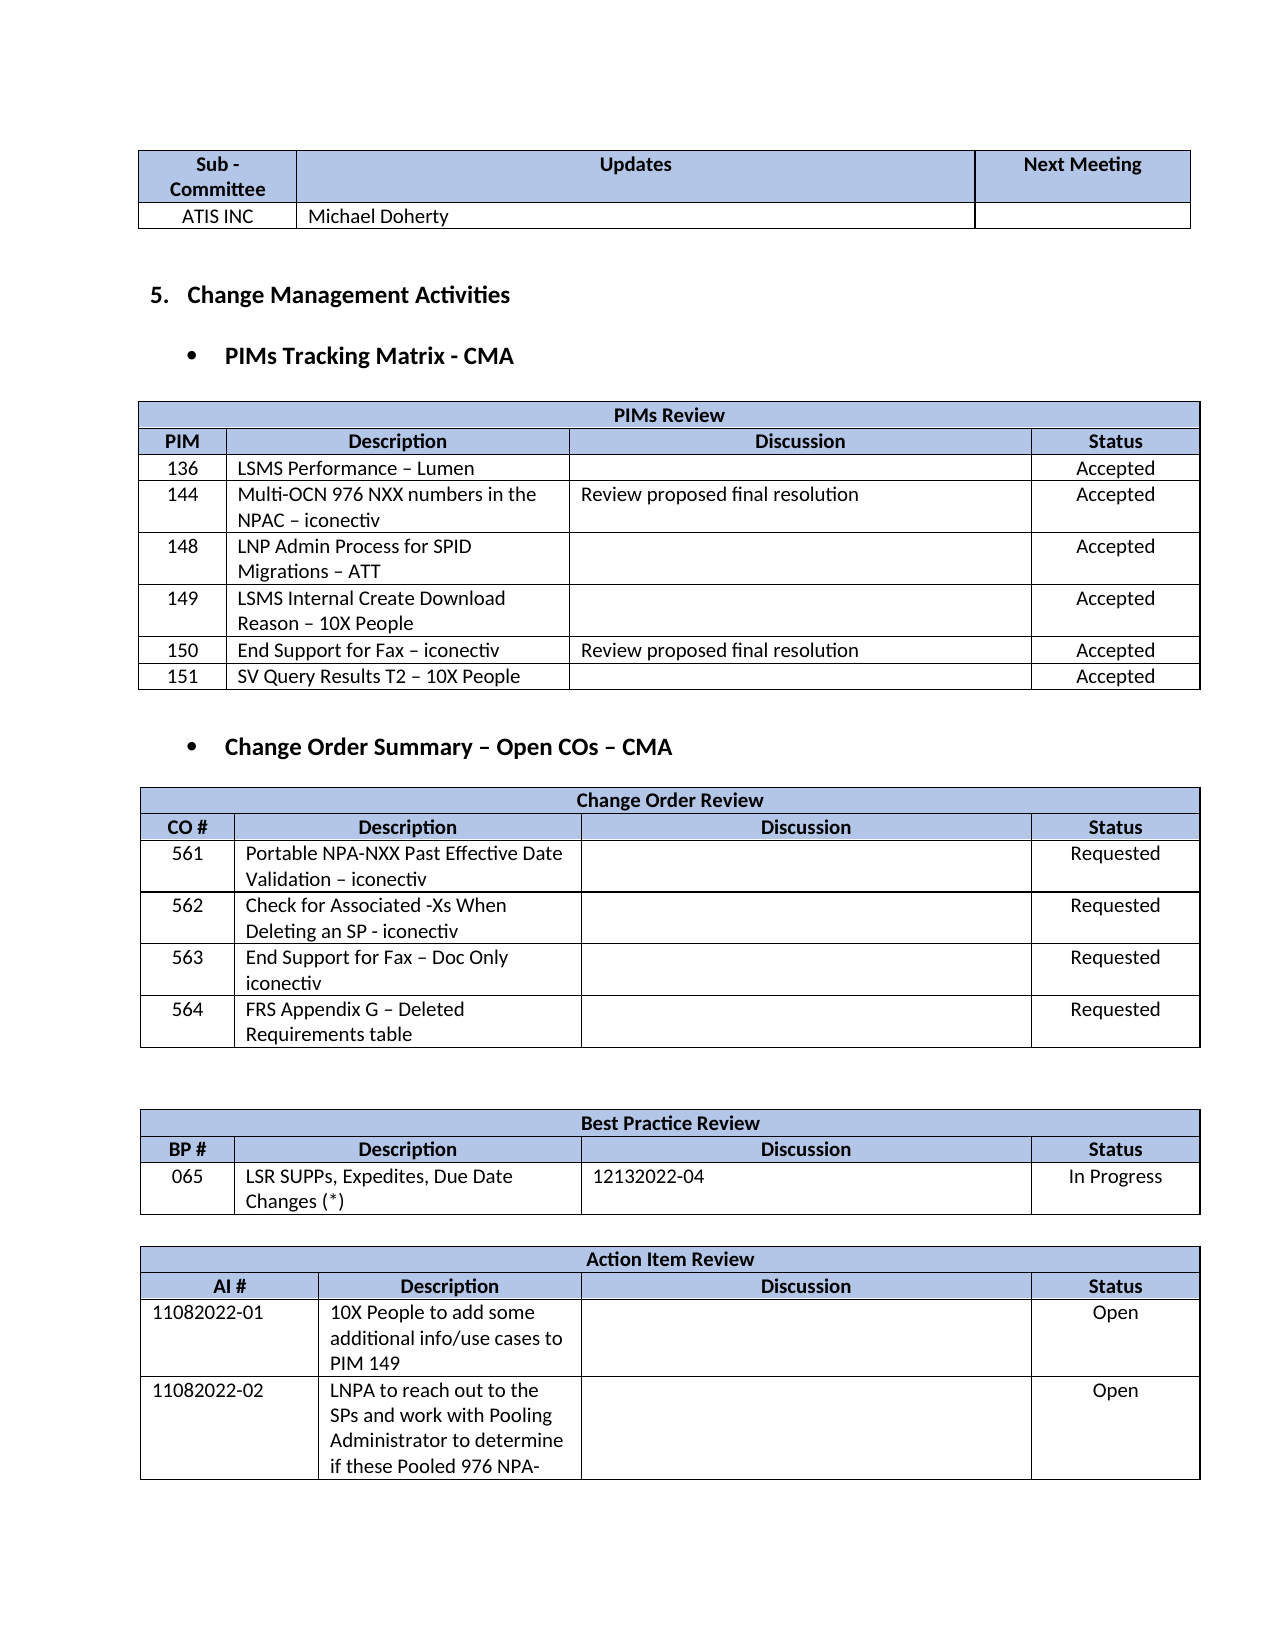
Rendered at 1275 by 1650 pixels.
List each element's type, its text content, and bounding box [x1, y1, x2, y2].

table_cell Status [1032, 429, 1199, 454]
table_cell 144 [139, 481, 226, 532]
table_cell 10X People to add some additional info/use cases to PIM 149 [319, 1300, 581, 1376]
table_cell [976, 203, 1190, 228]
table_cell 11082022-01 [141, 1300, 318, 1376]
table_cell [570, 664, 1031, 689]
title Change Order Summary – Open COs – CMA [187, 731, 1125, 761]
table_cell 564 [141, 996, 234, 1047]
title PIMs Tracking Matrix - CMA [187, 340, 1125, 371]
table_header Updates [297, 151, 974, 202]
table_cell PIM [139, 429, 226, 454]
table_cell [582, 841, 1031, 891]
table_cell 149 [139, 585, 226, 636]
table_cell Michael Doherty [297, 203, 974, 228]
table_cell 561 [141, 841, 234, 891]
table_cell SV Query Results T2 – 10X People [227, 664, 569, 689]
table_cell 151 [139, 664, 226, 689]
table_cell 065 [141, 1163, 234, 1214]
table_cell 150 [139, 637, 226, 662]
table_cell Review proposed final resolution [570, 637, 1031, 662]
table_cell Requested [1032, 996, 1199, 1047]
table_cell Requested [1032, 841, 1199, 891]
title Change Management Activities [150, 279, 1125, 309]
table_cell Portable NPA-NXX Past Effective Date Validation – iconectiv [235, 841, 581, 891]
table_header Sub - Committee [139, 151, 296, 202]
table_cell LSMS Performance – Lumen [227, 455, 569, 480]
table_header Best Practice Review [141, 1110, 1199, 1136]
table_cell Open [1032, 1300, 1199, 1376]
table_cell Description [235, 1137, 581, 1162]
table_cell Review proposed final resolution [570, 481, 1031, 532]
table_cell Accepted [1032, 585, 1199, 636]
table_cell Status [1032, 1137, 1199, 1162]
table_cell Description [227, 429, 569, 454]
table_cell Status [1032, 814, 1199, 839]
table_cell Discussion [570, 429, 1031, 454]
table_cell Multi-OCN 976 NXX numbers in the NPAC – iconectiv [227, 481, 569, 532]
table_cell Check for Associated -Xs When Deleting an SP - iconectiv [235, 893, 581, 943]
table_cell 563 [141, 944, 234, 995]
table_header PIMs Review [139, 402, 1199, 427]
table_cell In Progress [1032, 1163, 1199, 1214]
table_cell [582, 1300, 1031, 1376]
table_cell [570, 455, 1031, 480]
table_cell Description [235, 814, 581, 839]
table_cell Discussion [582, 814, 1031, 839]
table_cell End Support for Fax – Doc Only iconectiv [235, 944, 581, 995]
table_cell [582, 944, 1031, 995]
table_cell 136 [139, 455, 226, 480]
table_header Action Item Review [141, 1247, 1199, 1272]
table_cell LNP Admin Process for SPID Migrations – ATT [227, 533, 569, 584]
table_cell 11082022-02 [141, 1377, 318, 1478]
table_cell [582, 1377, 1031, 1478]
table_cell [582, 996, 1031, 1047]
table_cell Description [319, 1273, 581, 1298]
table_cell 148 [139, 533, 226, 584]
table_cell CO # [141, 814, 234, 839]
table_cell BP # [141, 1137, 234, 1162]
table_cell Accepted [1032, 533, 1199, 584]
table_header Next Meeting [976, 151, 1190, 202]
table_cell Discussion [582, 1137, 1031, 1162]
table_cell End Support for Fax – iconectiv [227, 637, 569, 662]
table_cell Discussion [582, 1273, 1031, 1298]
table_cell [582, 893, 1031, 943]
table_cell [570, 533, 1031, 584]
table_cell LSR SUPPs, Expedites, Due Date Changes (*) [235, 1163, 581, 1214]
table_cell LSMS Internal Create Download Reason – 10X People [227, 585, 569, 636]
table_cell Accepted [1032, 664, 1199, 689]
table_cell Accepted [1032, 637, 1199, 662]
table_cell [319, 1377, 581, 1478]
table_cell FRS Appendix G – Deleted Requirements table [235, 996, 581, 1047]
table_cell 562 [141, 893, 234, 943]
table_cell 12132022-04 [582, 1163, 1031, 1214]
table_cell ATIS INC [139, 203, 296, 228]
table_cell Open [1032, 1377, 1199, 1478]
table_cell Requested [1032, 944, 1199, 995]
table_cell Status [1032, 1273, 1199, 1298]
table_cell Requested [1032, 893, 1199, 943]
table_cell Accepted [1032, 455, 1199, 480]
table_cell AI # [141, 1273, 318, 1298]
table_cell Accepted [1032, 481, 1199, 532]
table_cell [570, 585, 1031, 636]
table_header Change Order Review [141, 788, 1199, 813]
